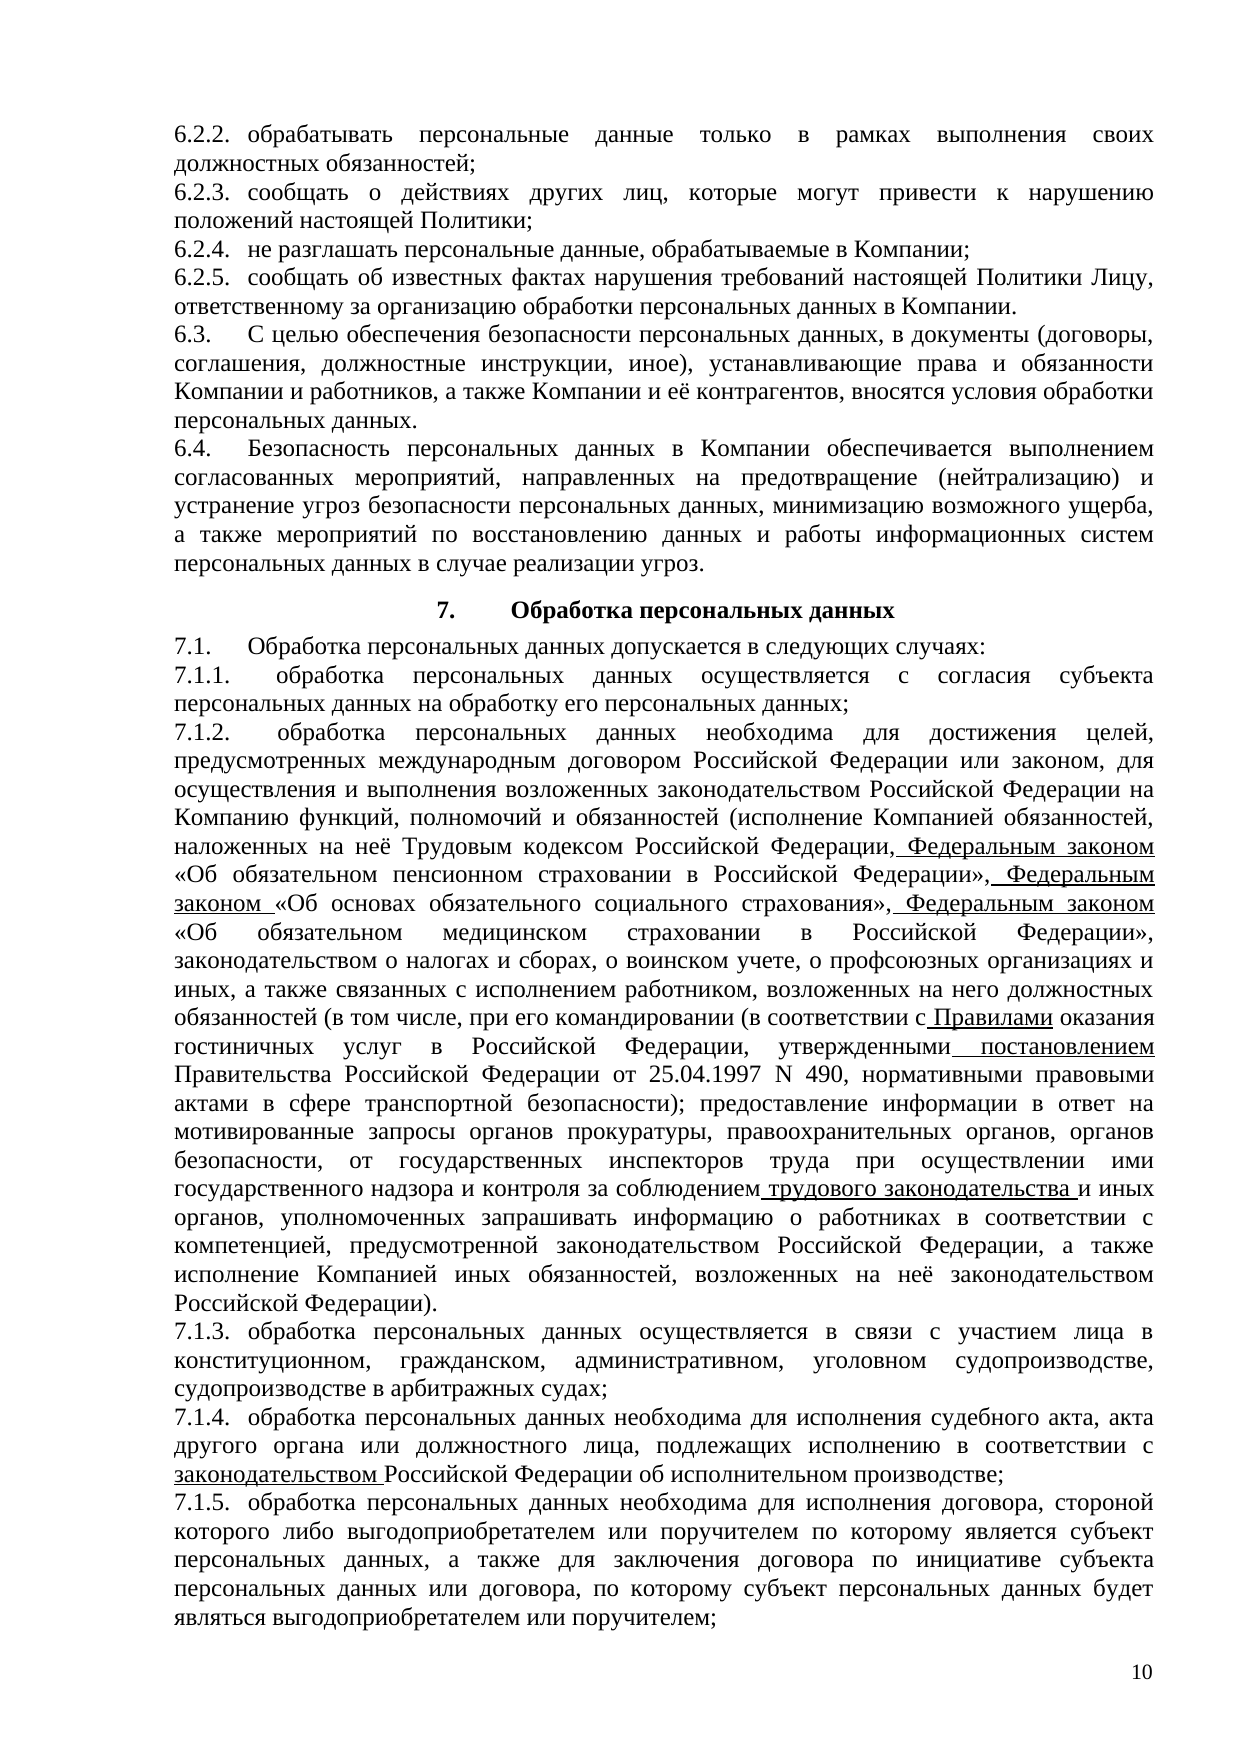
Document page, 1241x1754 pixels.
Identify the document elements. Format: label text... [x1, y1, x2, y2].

list обработка персональных данных необходима для достижения целей, предусмотренных международным договором Российской Федерации или законом, для осуществления и выполнения возложенных законодательством Российской Федерации на Компанию функций, полномочий и обязанностей (исполнение Компанией обязанностей, наложенных на неё Трудовым кодексом Российской Федерации, Федеральным законом «Об обязательном пенсионном страховании в Российской Федерации», Федеральным законом «Об основах обязательного социального страхования», Федеральным законом «Об обязательном медицинском страховании в Российской Федерации», законодательством о налогах и сборах, о воинском учете, о профсоюзных организациях и иных, а также связанных с исполнением работником, возложенных на него должностных обязанностей (в том числе, при его командировании (в соответствии с Правилами оказания гостиничных услуг в Российской Федерации, утвержденными постановлением Правительства Российской Федерации от 25.04.1997 N 490, нормативными правовыми актами в сфере транспортной безопасности); предоставление информации в ответ на мотивированные запросы органов прокуратуры, правоохранительных органов, органов безопасности, от государственных инспекторов труда при осуществлении ими государственного надзора и контроля за соблюдением трудового законодательства и иных органов, уполномоченных запрашивать информацию о работниках в соответствии с компетенцией, предусмотренной законодательством Российской Федерации, а также исполнение Компанией иных обязанностей, возложенных на неё законодательством Российской Федерации). [174, 717, 1154, 1317]
list сообщать об известных фактах нарушения требований настоящей Политики Лицу, ответственному за организацию обработки персональных данных в Компании. [174, 263, 1154, 320]
list обрабатывать персональные данные только в рамках выполнения своих должностных обязанностей; [174, 120, 1154, 177]
list Обработка персональных данных [436, 598, 1154, 623]
list С целью обеспечения безопасности персональных данных, в документы (договоры, соглашения, должностные инструкции, иное), устанавливающие права и обязанности Компании и работников, а также Компании и её контрагентов, вносятся условия обработки персональных данных. [174, 320, 1154, 434]
list обработка персональных данных необходима для исполнения судебного акта, акта другого органа или должностного лица, подлежащих исполнению в соответствии с законодательством Российской Федерации об исполнительном производстве; [174, 1402, 1154, 1488]
list сообщать о действиях других лиц, которые могут привести к нарушению положений настоящей Политики; [174, 177, 1154, 234]
list обработка персональных данных осуществляется с согласия субъекта персональных данных на обработку его персональных данных; [174, 660, 1154, 717]
list Обработка персональных данных допускается в следующих случаях: [174, 632, 1154, 660]
list Безопасность персональных данных в Компании обеспечивается выполнением согласованных мероприятий, направленных на предотвращение (нейтрализацию) и устранение угроз безопасности персональных данных, минимизацию возможного ущерба, а также мероприятий по восстановлению данных и работы информационных систем персональных данных в случае реализации угроз. [174, 434, 1154, 577]
list обработка персональных данных необходима для исполнения договора, стороной которого либо выгодоприобретателем или поручителем по которому является субъект персональных данных, а также для заключения договора по инициативе субъекта персональных данных или договора, по которому субъект персональных данных будет являться выгодоприобретателем или поручителем; [174, 1488, 1154, 1631]
list не разглашать персональные данные, обрабатываемые в Компании; [174, 234, 1154, 263]
list обработка персональных данных осуществляется в связи с участием лица в конституционном, гражданском, административном, уголовном судопроизводстве, судопроизводстве в арбитражных судах; [174, 1317, 1154, 1402]
